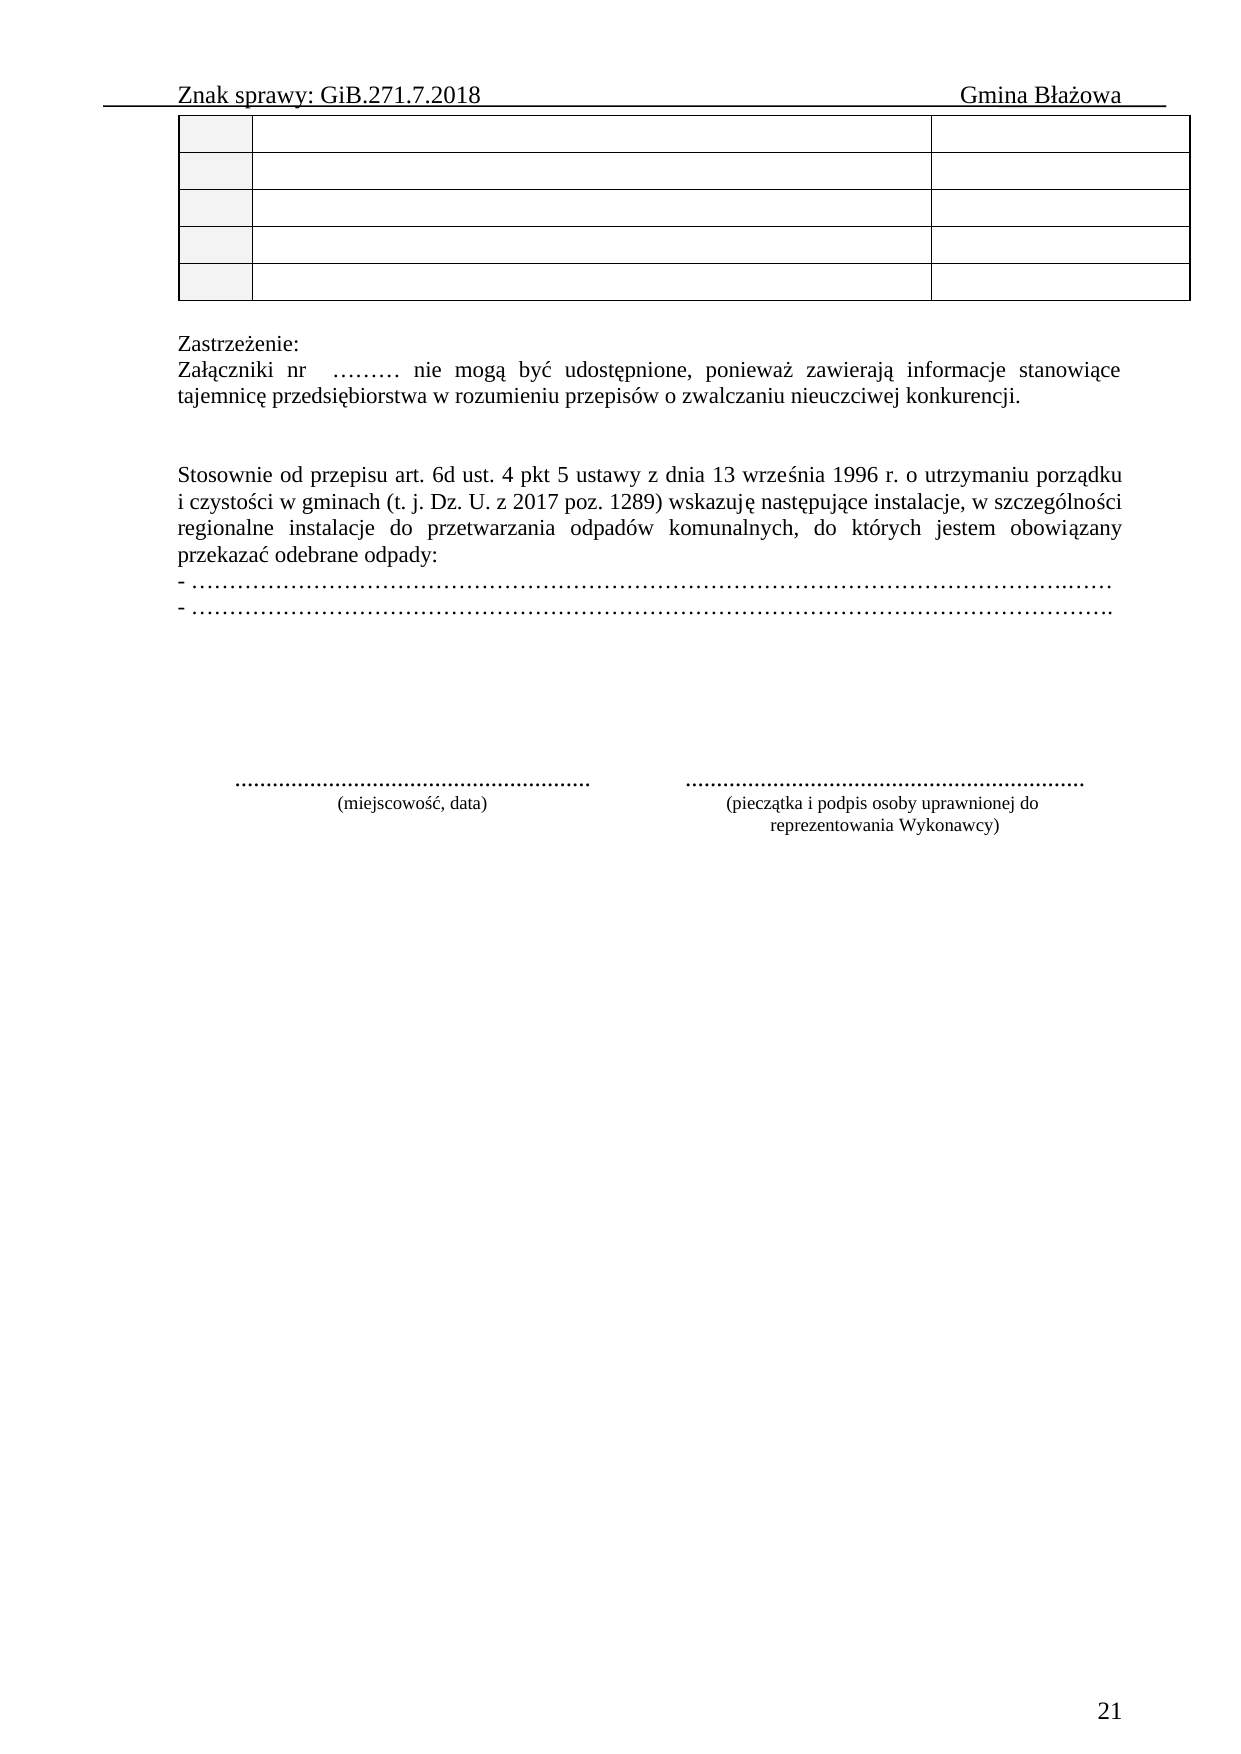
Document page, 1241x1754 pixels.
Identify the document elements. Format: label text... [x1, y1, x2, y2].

table_cell [180, 264, 252, 300]
table_cell [253, 190, 931, 226]
table_cell [180, 227, 252, 263]
text Zastrzeżenie: [177, 330, 1122, 356]
table_cell [180, 190, 252, 226]
table_cell [253, 116, 931, 152]
text - …………………………………………………………………………………………………………. [177, 593, 1122, 620]
text Załączniki nr ……… nie mogą być udostępnione, ponieważ zawierają informacje stanowiące tajemnicę przedsiębiorstwa w rozumieniu przepisów o zwalczaniu nieuczciwej konkurencji. [177, 356, 1122, 409]
table_cell [180, 153, 252, 189]
table_cell [932, 264, 1189, 300]
table_cell [932, 153, 1189, 189]
table_cell [253, 264, 931, 300]
text - …………………………………………………………………………………………………….…… [177, 567, 1122, 593]
table_cell [180, 116, 252, 152]
table_cell [932, 190, 1189, 226]
table_cell [253, 153, 931, 189]
table_cell [253, 227, 931, 263]
table_cell [932, 227, 1189, 263]
table_cell [932, 116, 1189, 152]
text Stosownie od przepisu art. 6d ust. 4 pkt 5 ustawy z dnia 13 września 1996 r. o utrzymaniu porządku i czystości w gminach (t. j. Dz. U. z 2017 poz. 1289) wskazuję następujące instalacje, w szczególności regionalne instalacje do przetwarzania odpadów komunalnych, do których jestem obowiązany przekazać odebrane odpady: [177, 462, 1122, 567]
table_header ................................................................ (pieczątka i podpis osoby uprawnionej do reprezentowania Wykonawcy) [648, 735, 1122, 835]
table_header ......................................................... (miejscowość, data) [177, 735, 648, 835]
